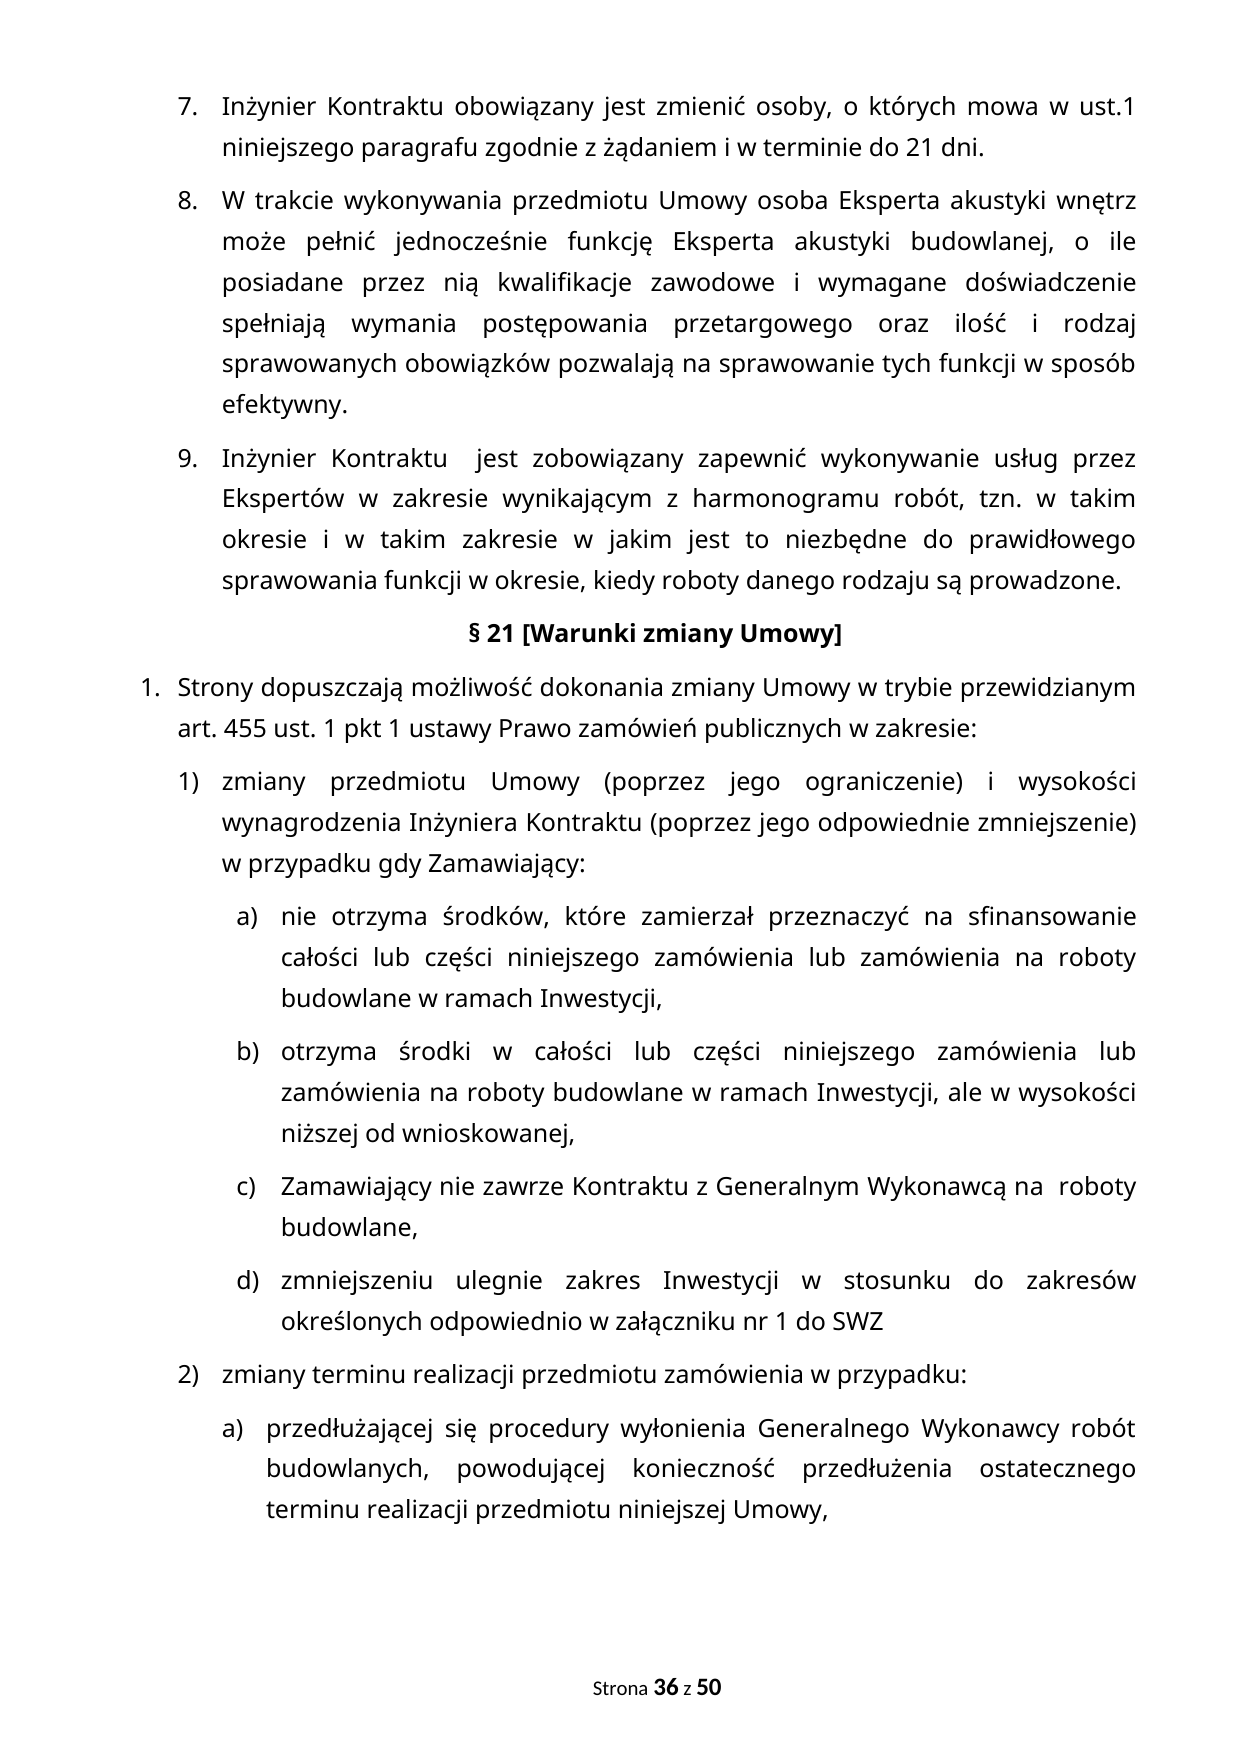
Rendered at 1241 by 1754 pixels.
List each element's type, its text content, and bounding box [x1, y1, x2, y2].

list zmiany przedmiotu Umowy (poprzez jego ograniczenie) i wysokości wynagrodzenia Inżyniera Kontraktu (poprzez jego odpowiednie zmniejszenie) w przypadku gdy Zamawiający: [177, 764, 1137, 879]
list W trakcie wykonywania przedmiotu Umowy osoba Eksperta akustyki wnętrz może pełnić jednocześnie funkcję Eksperta akustyki budowlanej, o ile posiadane przez nią kwalifikacje zawodowe i wymagane doświadczenie spełniają wymania postępowania przetargowego oraz ilość i rodzaj sprawowanych obowiązków pozwalają na sprawowanie tych funkcji w sposób efektywny. [177, 183, 1137, 421]
list zmiany terminu realizacji przedmiotu zamówienia w przypadku: [177, 1357, 1137, 1391]
list zmniejszeniu ulegnie zakres Inwestycji w stosunku do zakresów określonych odpowiednio w załączniku nr 1 do SWZ [236, 1263, 1137, 1338]
list przedłużającej się procedury wyłonienia Generalnego Wykonawcy robót budowlanych, powodującej konieczność przedłużenia ostatecznego terminu realizacji przedmiotu niniejszej Umowy, [222, 1410, 1137, 1526]
list Inżynier Kontraktu obowiązany jest zmienić osoby, o których mowa w ust.1 niniejszego paragrafu zgodnie z żądaniem i w terminie do 21 dni. [177, 89, 1137, 163]
list Strony dopuszczają możliwość dokonania zmiany Umowy w trybie przewidzianym art. 455 ust. 1 pkt 1 ustawy Prawo zamówień publicznych w zakresie: [140, 669, 1137, 744]
list Inżynier Kontraktu jest zobowiązany zapewnić wykonywanie usług przez Ekspertów w zakresie wynikającym z harmonogramu robót, tzn. w takim okresie i w takim zakresie w jakim jest to niezbędne do prawidłowego sprawowania funkcji w okresie, kiedy roboty danego rodzaju są prowadzone. [177, 440, 1137, 597]
list nie otrzyma środków, które zamierzał przeznaczyć na sfinansowanie całości lub części niniejszego zamówienia lub zamówienia na roboty budowlane w ramach Inwestycji, [236, 899, 1137, 1014]
text § 21 [Warunki zmiany Umowy] [177, 616, 1133, 650]
list Zamawiający nie zawrze Kontraktu z Generalnym Wykonawcą na roboty budowlane, [236, 1169, 1137, 1243]
list otrzyma środki w całości lub części niniejszego zamówienia lub zamówienia na roboty budowlane w ramach Inwestycji, ale w wysokości niższej od wnioskowanej, [236, 1034, 1137, 1149]
